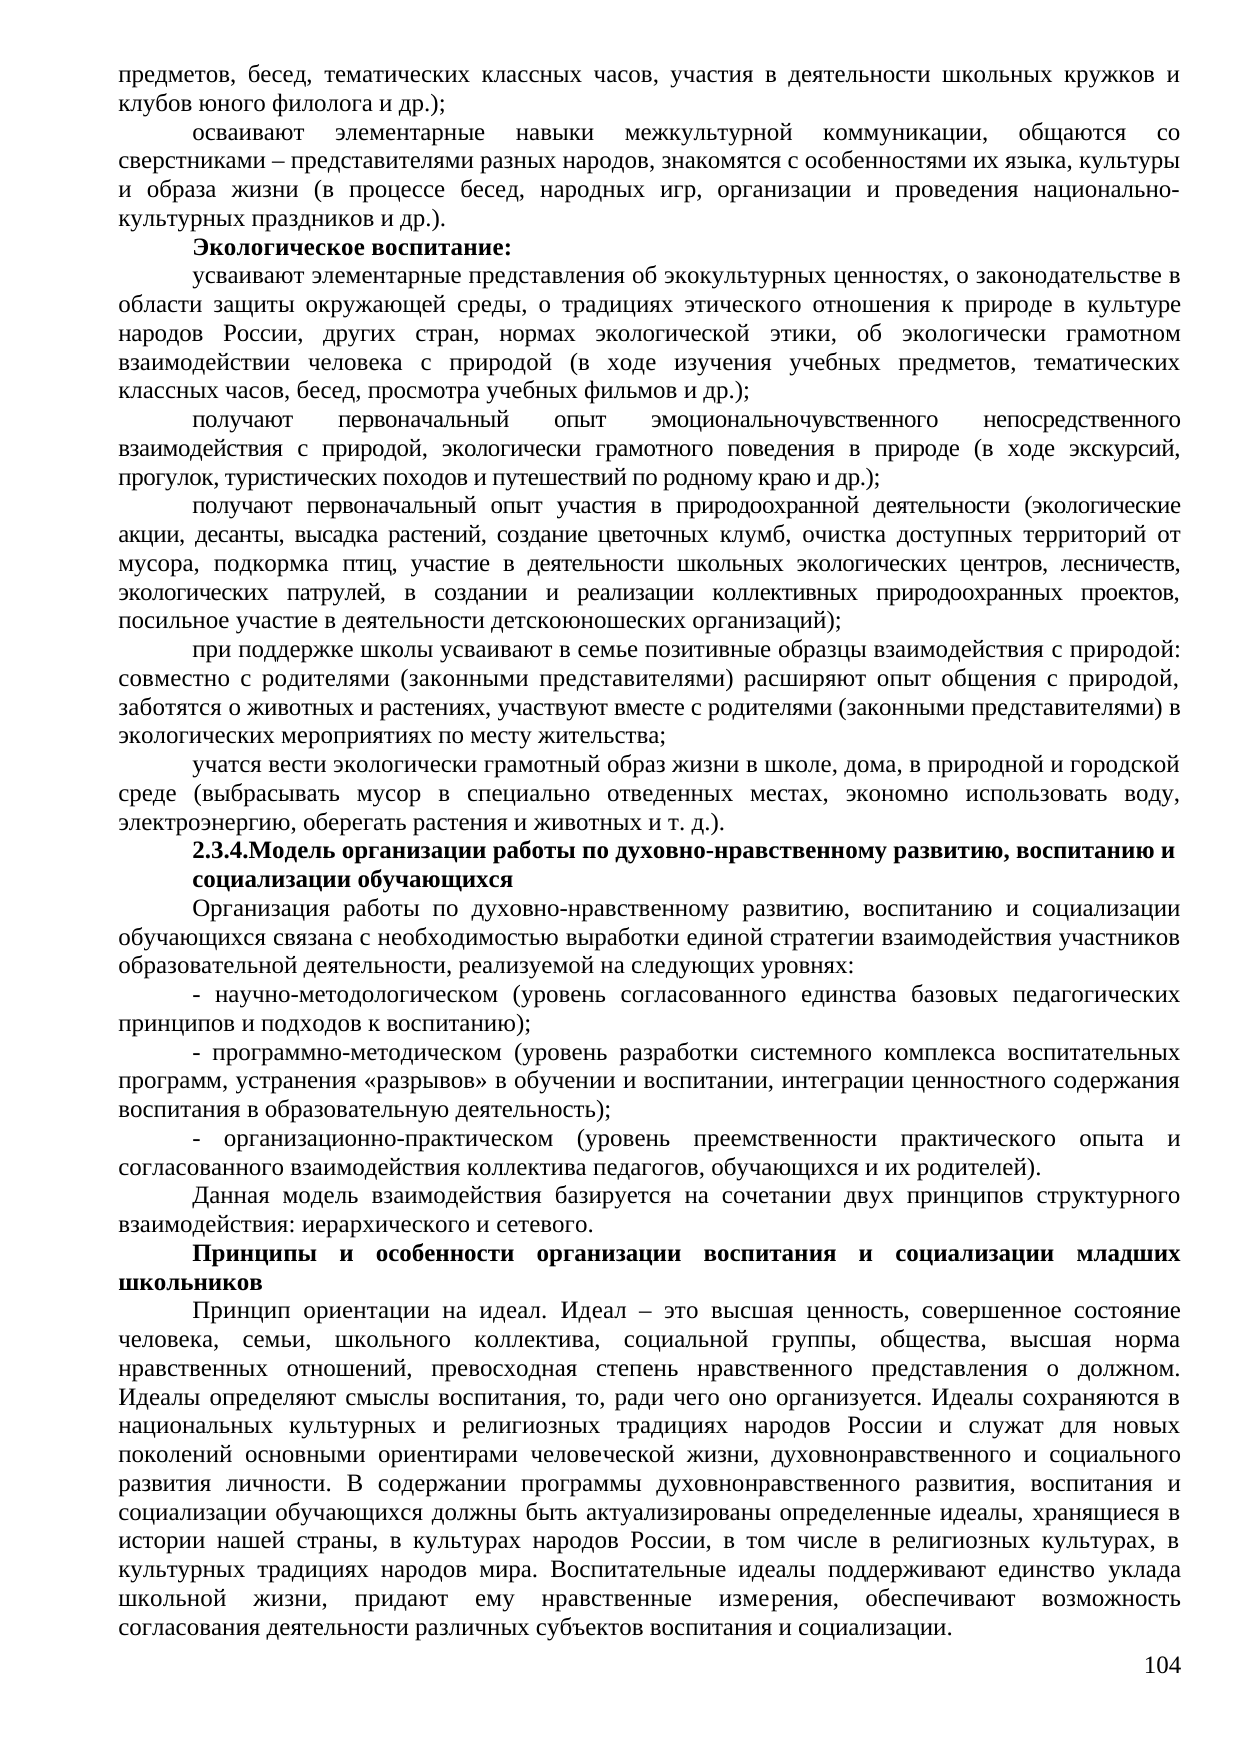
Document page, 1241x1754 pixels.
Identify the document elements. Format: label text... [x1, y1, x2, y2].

text Принципы и особенности организации воспитания и социализации младших школьников [118, 1238, 1181, 1295]
text - программно-методическом (уровень разработки системного комплекса воспитательных программ, устранения «разрывов» в обучении и воспитании, интеграции ценностного содержания воспитания в образовательную деятельность); [118, 1037, 1181, 1123]
text получают первоначальный опыт участия в природоохранной деятельности (экологические акции, десанты, высадка растений, создание цветочных клумб, очистка доступных территорий от мусора, подкормка птиц, участие в деятельности школьных экологических центров, лесничеств, экологических патрулей, в создании и реализации коллективных природоохранных проектов, посильное участие в деятельности детско­юношеских организаций); [118, 490, 1181, 634]
text учатся вести экологически грамотный образ жизни в школе, дома, в природной и городской среде (выбрасывать мусор в специально отведенных местах, экономно использовать воду, электроэнергию, оберегать растения и животных и т. д.). [118, 749, 1181, 835]
text осваивают элементарные навыки межкультурной коммуникации, общаются со сверстниками – представителями разных народов, знакомятся с особенностями их языка, культуры и образа жизни (в процессе бесед, народных игр, организации и проведения национально-культурных праздников и др.). [118, 117, 1181, 232]
text получают первоначальный опыт эмоционально­чувственного непосредственного взаимодействия с природой, экологически грамотного поведения в природе (в ходе экскурсий, прогулок, туристических походов и путешествий по родному краю и др.); [118, 404, 1181, 490]
text 2.3.4.Модель организации работы по духовно-нравственному развитию, воспитанию и социализации обучающихся [192, 835, 1181, 893]
text Организация работы по духовно-нравственному развитию, воспитанию и социализации обучающихся связана с необходимостью выработки единой стратегии взаимодействия участников образовательной деятельности, реализуемой на следующих уровнях: [118, 893, 1181, 979]
text при поддержке школы усваивают в семье позитивные образцы взаимодействия с природой: совместно с родителями (законными представителями) расширяют опыт общения с природой, заботятся о животных и растениях, участвуют вместе с родителями (законными представителями) в экологических мероприятиях по месту жительства; [118, 634, 1181, 749]
text Данная модель взаимодействия базируется на сочетании двух принципов структурного взаимодействия: иерархического и сетевого. [118, 1180, 1181, 1238]
text Принцип ориентации на идеал. Идеал – это высшая ценность, совершенное состояние человека, семьи, школьного коллектива, социальной группы, общества, высшая норма нравственных отношений, превосходная степень нравственного представления о должном. Идеалы определяют смыслы воспитания, то, ради чего оно организуется. Идеалы сохраняются в национальных культурных и религиозных традициях народов России и служат для новых поколений основными ориентирами человеческой жизни, духовно­нравственного и социального развития личности. В содержании программы духовно­нравственного развития, воспитания и социализации обучающихся должны быть актуализированы определенные идеалы, хранящиеся в истории нашей страны, в культурах народов России, в том числе в религиозных культурах, в культурных традициях народов мира. Воспитательные идеалы поддерживают единство уклада школьной жизни, придают ему нравственные измерения, обеспечивают возможность согласования деятельности различных субъектов воспитания и социализации. [118, 1295, 1181, 1640]
text усваивают элементарные представления об экокультурных ценностях, о законодательстве в области защиты окружающей среды, о традициях этического отношения к природе в культуре народов России, других стран, нормах экологической этики, об экологически грамотном взаимодействии человека с природой (в ходе изучения учебных предметов, тематических классных часов, бесед, просмотра учебных фильмов и др.); [118, 260, 1181, 404]
text Экологическое воспитание: [118, 232, 1181, 260]
text - научно-методологическом (уровень согласованного единства базовых педагогических принципов и подходов к воспитанию); [118, 979, 1181, 1037]
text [118, 59, 1181, 117]
text - организационно-практическом (уровень преемственности практического опыта и согласованного взаимодействия коллектива педагогов, обучающихся и их родителей). [118, 1123, 1181, 1180]
